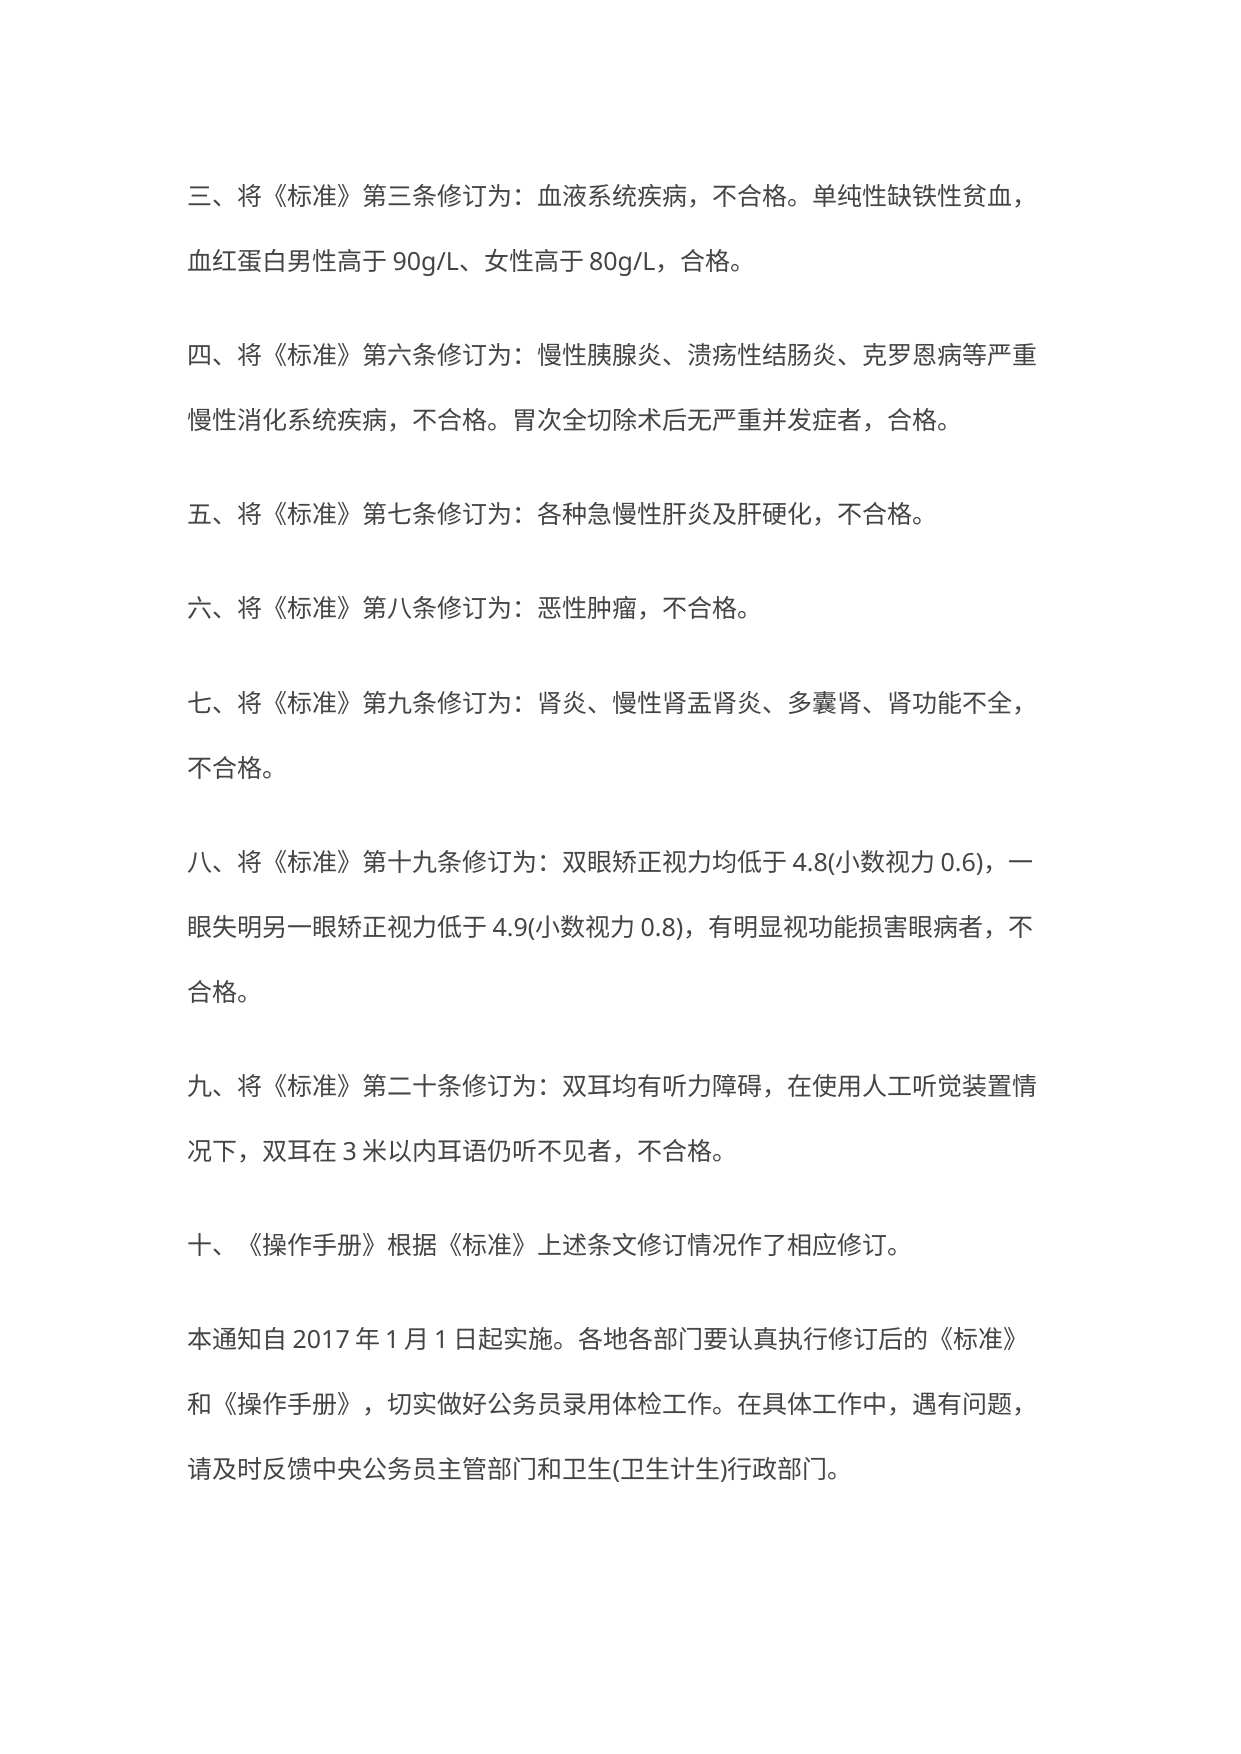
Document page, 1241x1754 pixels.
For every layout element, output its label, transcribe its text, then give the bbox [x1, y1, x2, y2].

text 七、将《标准》第九条修订为：肾炎、慢性肾盂肾炎、多囊肾、肾功能不全，不合格。 [187, 669, 1053, 799]
text 八、将《标准》第十九条修订为：双眼矫正视力均低于4.8(小数视力0.6)，一眼失明另一眼矫正视力低于4.9(小数视力0.8)，有明显视功能损害眼病者，不合格。 [187, 828, 1053, 1023]
text 六、将《标准》第八条修订为：恶性肿瘤，不合格。 [187, 574, 1053, 639]
text 本通知自2017年1月1日起实施。各地各部门要认真执行修订后的《标准》和《操作手册》，切实做好公务员录用体检工作。在具体工作中，遇有问题，请及时反馈中央公务员主管部门和卫生(卫生计生)行政部门。 [187, 1305, 1053, 1500]
text 三、将《标准》第三条修订为：血液系统疾病，不合格。单纯性缺铁性贫血，血红蛋白男性高于90g/L、女性高于80g/L，合格。 [187, 162, 1053, 292]
text 九、将《标准》第二十条修订为：双耳均有听力障碍，在使用人工听觉装置情况下，双耳在3米以内耳语仍听不见者，不合格。 [187, 1052, 1053, 1182]
text 四、将《标准》第六条修订为：慢性胰腺炎、溃疡性结肠炎、克罗恩病等严重慢性消化系统疾病，不合格。胃次全切除术后无严重并发症者，合格。 [187, 321, 1053, 451]
text 五、将《标准》第七条修订为：各种急慢性肝炎及肝硬化，不合格。 [187, 480, 1053, 545]
text 十、《操作手册》根据《标准》上述条文修订情况作了相应修订。 [187, 1211, 1053, 1276]
